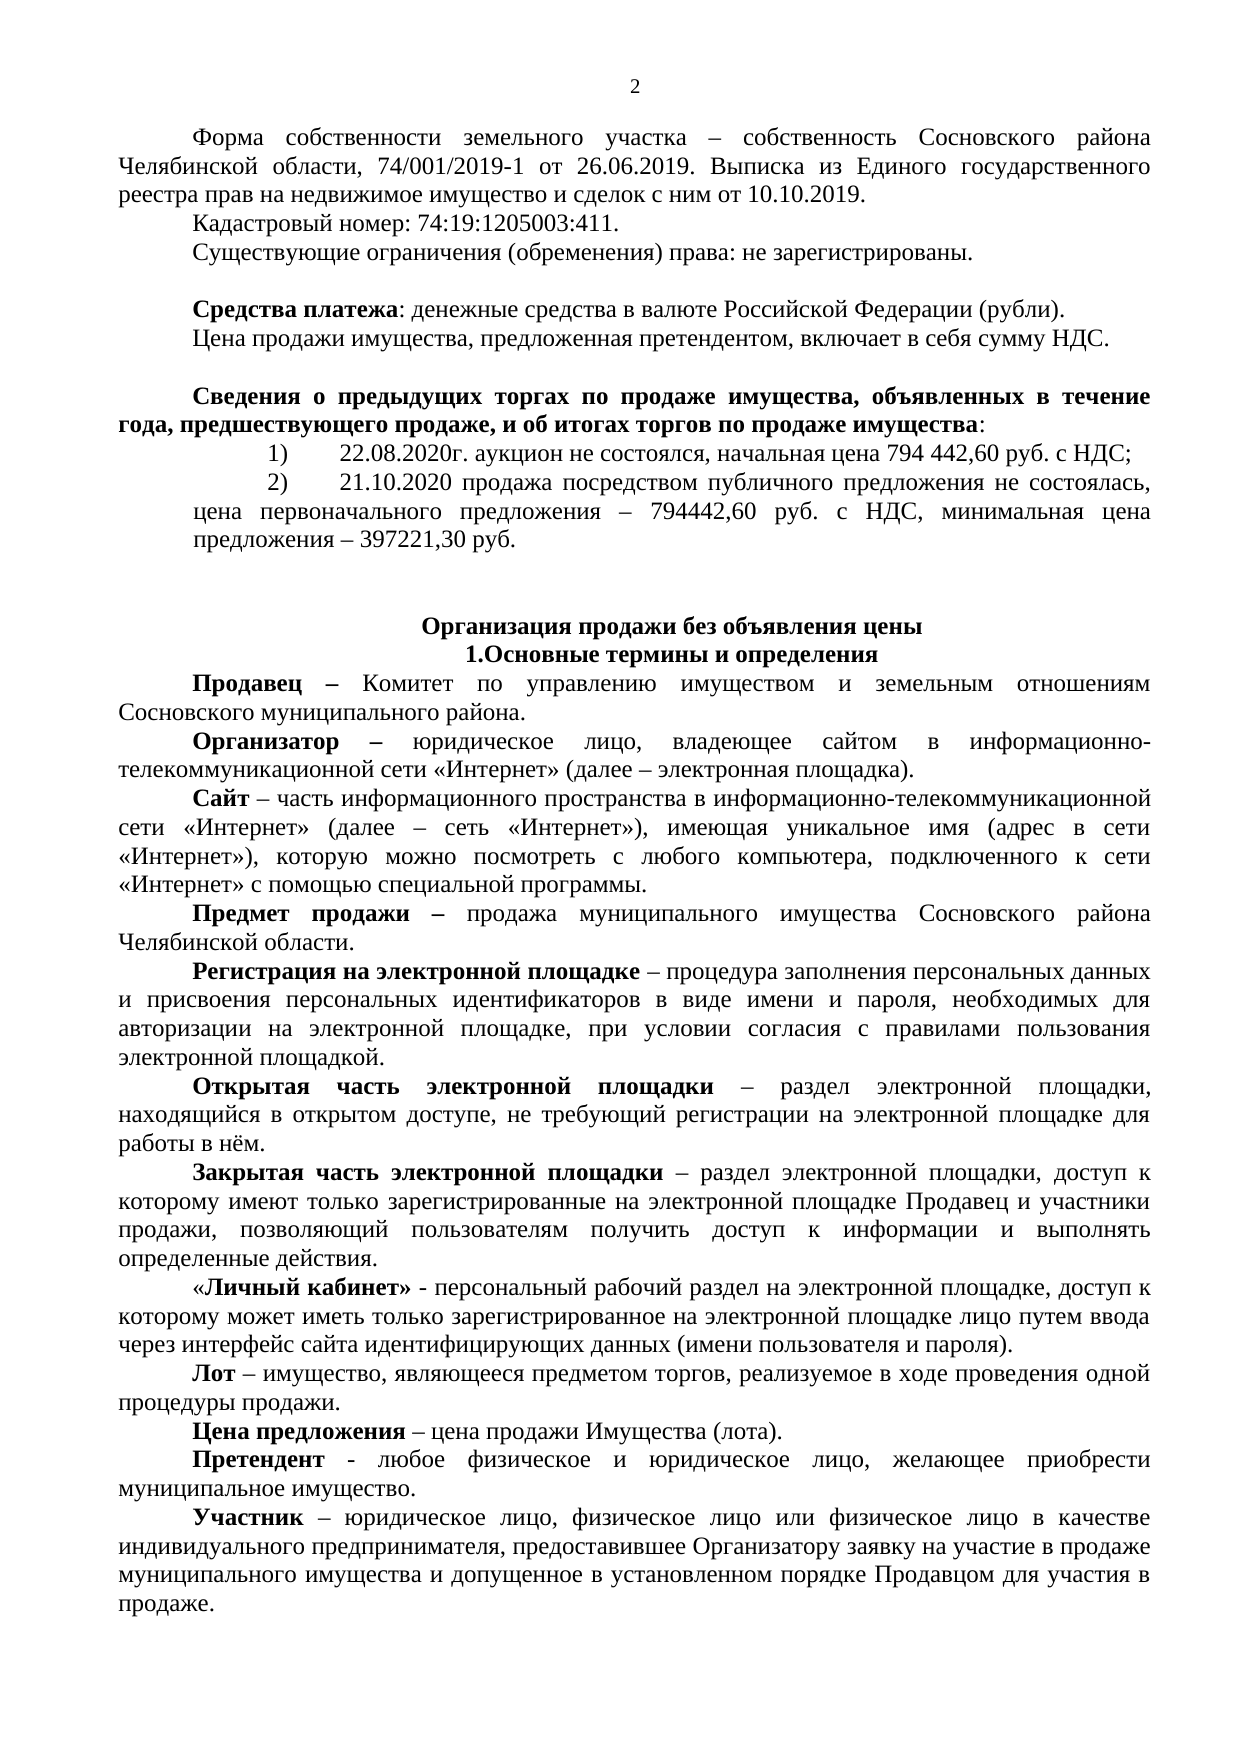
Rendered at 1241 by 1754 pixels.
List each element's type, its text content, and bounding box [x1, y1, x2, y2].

list 21.10.2020 продажа посредством публичного предложения не состоялась, цена первоначального предложения – 794442,60 руб. с НДС, минимальная цена предложения – 397221,30 руб. [193, 467, 1152, 553]
list 22.08.2020г. аукцион не состоялся, начальная цена 794 442,60 руб. с НДС; [193, 438, 1152, 467]
text Лот – имущество, являющееся предметом торгов, реализуемое в ходе проведения одной процедуры продажи. [118, 1358, 1152, 1416]
text Цена предложения – цена продажи Имущества (лота). [118, 1416, 1152, 1444]
text Цена продажи имущества, предложенная претендентом, включает в себя сумму НДС. [118, 323, 1152, 352]
text Регистрация на электронной площадке – процедура заполнения персональных данных и присвоения персональных идентификаторов в виде имени и пароля, необходимых для авторизации на электронной площадке, при условии согласия с правилами пользования электронной площадкой. [118, 956, 1152, 1071]
text Форма собственности земельного участка – собственность Сосновского района Челябинской области, 74/001/2019-1 от 26.06.2019. Выписка из Единого государственного реестра прав на недвижимое имущество и сделок с ним от 10.10.2019. [118, 122, 1152, 208]
text Сведения о предыдущих торгах по продаже имущества, объявленных в течение года, предшествующего продаже, и об итогах торгов по продаже имущества: [118, 381, 1152, 438]
text Организация продажи без объявления цены [118, 611, 1152, 639]
text Организатор – юридическое лицо, владеющее сайтом в информационно-телекоммуникационной сети «Интернет» (далее – электронная площадка). [118, 726, 1152, 783]
text Закрытая часть электронной площадки – раздел электронной площадки, доступ к которому имеют только зарегистрированные на электронной площадке Продавец и участники продажи, позволяющий пользователям получить доступ к информации и выполнять определенные действия. [118, 1157, 1152, 1272]
text Претендент - любое физическое и юридическое лицо, желающее приобрести муниципальное имущество. [118, 1444, 1152, 1502]
text 1.Основные термины и определения [118, 639, 1152, 668]
text «Личный кабинет» - персональный рабочий раздел на электронной площадке, доступ к которому может иметь только зарегистрированное на электронной площадке лицо путем ввода через интерфейс сайта идентифицирующих данных (имени пользователя и пароля). [118, 1272, 1152, 1358]
text Кадастровый номер: 74:19:1205003:411. [118, 208, 1152, 237]
text Продавец – Комитет по управлению имуществом и земельным отношениям Сосновского муниципального района. [118, 668, 1152, 726]
text Существующие ограничения (обременения) права: не зарегистрированы. [118, 237, 1152, 266]
text Средства платежа: денежные средства в валюте Российской Федерации (рубли). [118, 294, 1152, 323]
text Предмет продажи – продажа муниципального имущества Сосновского района Челябинской области. [118, 898, 1152, 956]
text Открытая часть электронной площадки – раздел электронной площадки, находящийся в открытом доступе, не требующий регистрации на электронной площадке для работы в нём. [118, 1071, 1152, 1157]
text Сайт – часть информационного пространства в информационно-телекоммуникационной сети «Интернет» (далее – сеть «Интернет»), имеющая уникальное имя (адрес в сети «Интернет»), которую можно посмотреть с любого компьютера, подключенного к сети «Интернет» с помощью специальной программы. [118, 783, 1152, 898]
text Участник – юридическое лицо, физическое лицо или физическое лицо в качестве индивидуального предпринимателя, предоставившее Организатору заявку на участие в продаже муниципального имущества и допущенное в установленном порядке Продавцом для участия в продаже. [118, 1502, 1152, 1617]
